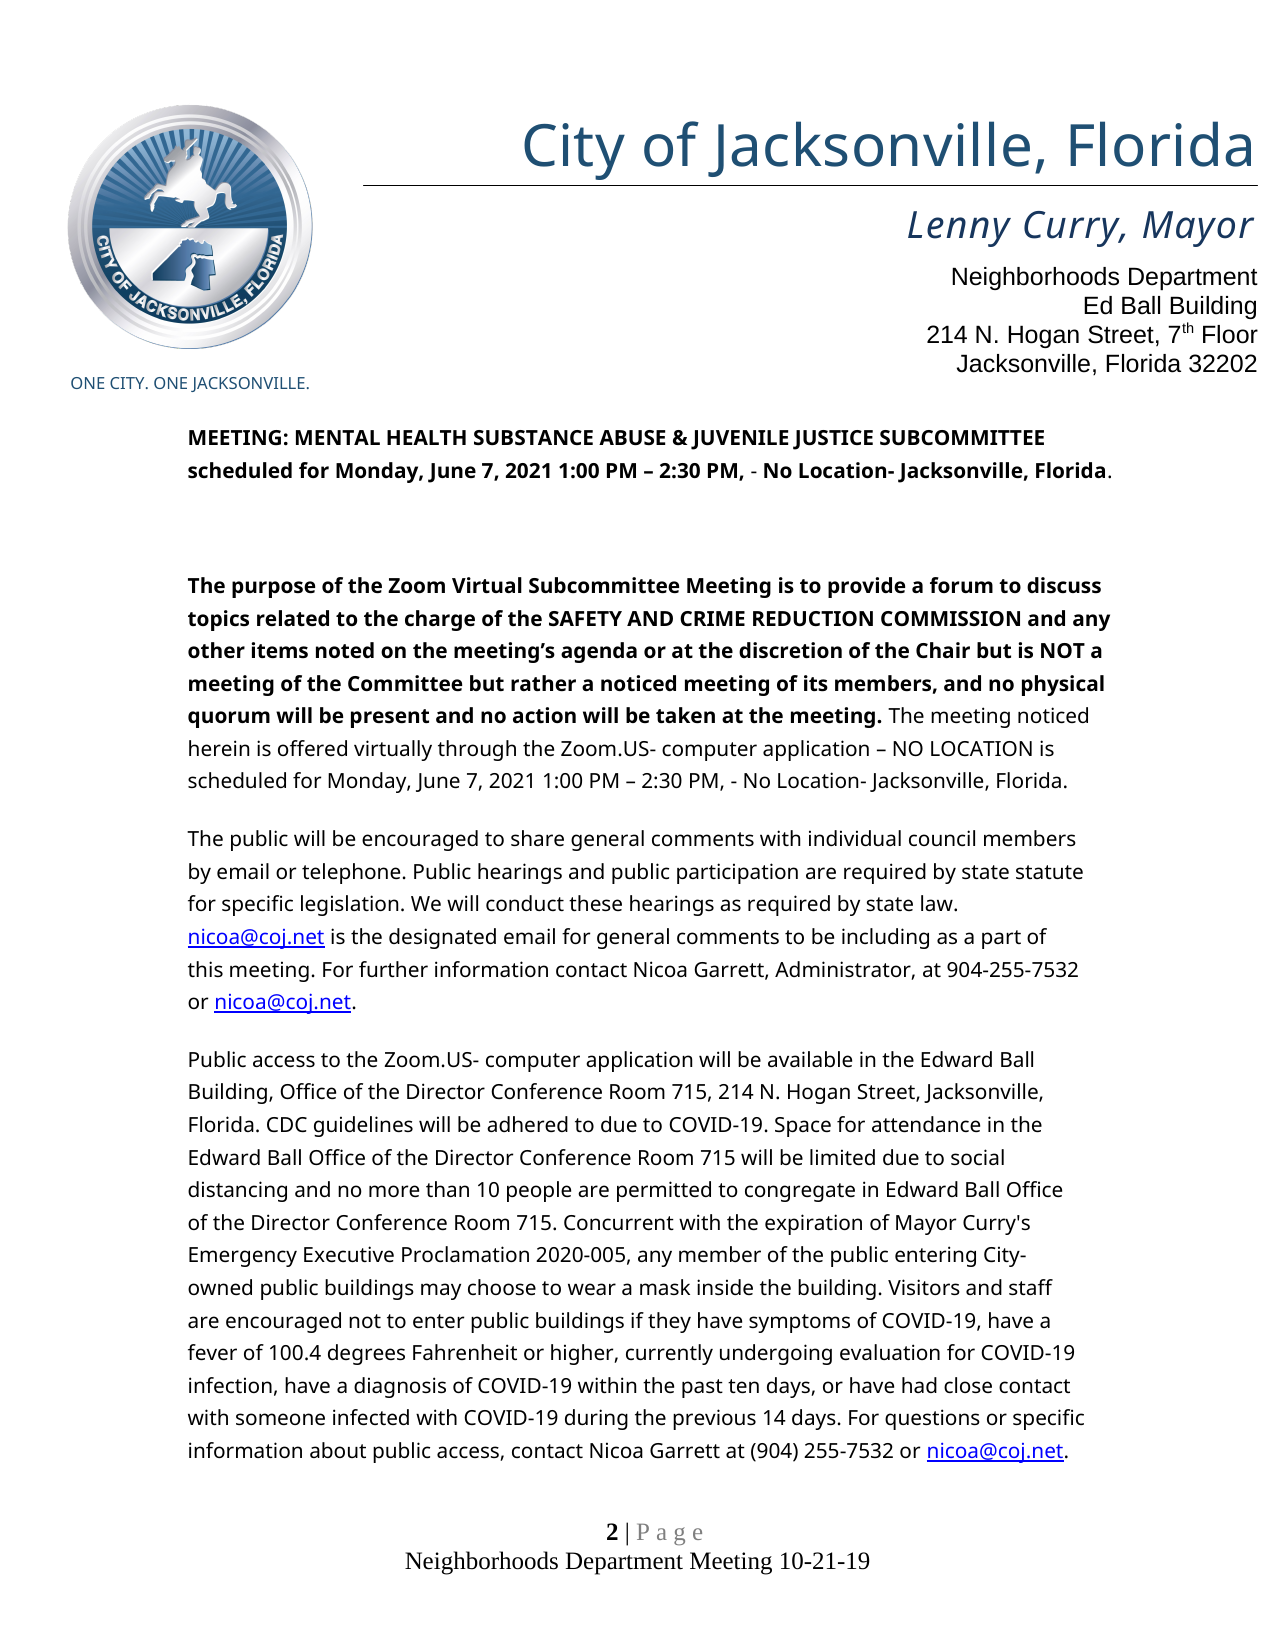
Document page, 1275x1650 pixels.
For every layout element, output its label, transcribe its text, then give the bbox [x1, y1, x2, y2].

text The public will be encouraged to share general comments with individual council members by email or telephone. Public hearings and public participation are required by state statute for specific legislation. We will conduct these hearings as required by state law. nicoa@coj.net is the designated email for general comments to be including as a part of this meeting. For further information contact Nicoa Garrett, Administrator, at 904-255-7532 or nicoa@coj.net. [187, 824, 1087, 1016]
picture [67, 103, 313, 349]
text Public access to the Zoom.US- computer application will be available in the Edward Ball Building, Office of the Director Conference Room 715, 214 N. Hogan Street, Jacksonville, Florida. CDC guidelines will be adhered to due to COVID-19. Space for attendance in the Edward Ball Office of the Director Conference Room 715 will be limited due to social distancing and no more than 10 people are permitted to congregate in Edward Ball Office of the Director Conference Room 715. Concurrent with the expiration of Mayor Curry's Emergency Executive Proclamation 2020-005, any member of the public entering City-owned public buildings may choose to wear a mask inside the building. Visitors and staff are encouraged not to enter public buildings if they have symptoms of COVID-19, have a fever of 100.4 degrees Fahrenheit or higher, currently undergoing evaluation for COVID-19 infection, have a diagnosis of COVID-19 within the past ten days, or have had close contact with someone infected with COVID-19 during the previous 14 days. For questions or specific information about public access, contact Nicoa Garrett at (904) 255-7532 or nicoa@coj.net. [187, 1045, 1087, 1464]
text The purpose of the Zoom Virtual Subcommittee Meeting is to provide a forum to discuss topics related to the charge of the SAFETY AND CRIME REDUCTION COMMISSION and any other items noted on the meeting’s agenda or at the discretion of the Chair but is NOT a meeting of the Committee but rather a noticed meeting of its members, and no physical quorum will be present and no action will be taken at the meeting. The meeting noticed herein is offered virtually through the Zoom.US- computer application – NO LOCATION is scheduled for Monday, June 7, 2021 1:00 PM – 2:30 PM, - No Location- Jacksonville, Florida. [187, 571, 1116, 795]
